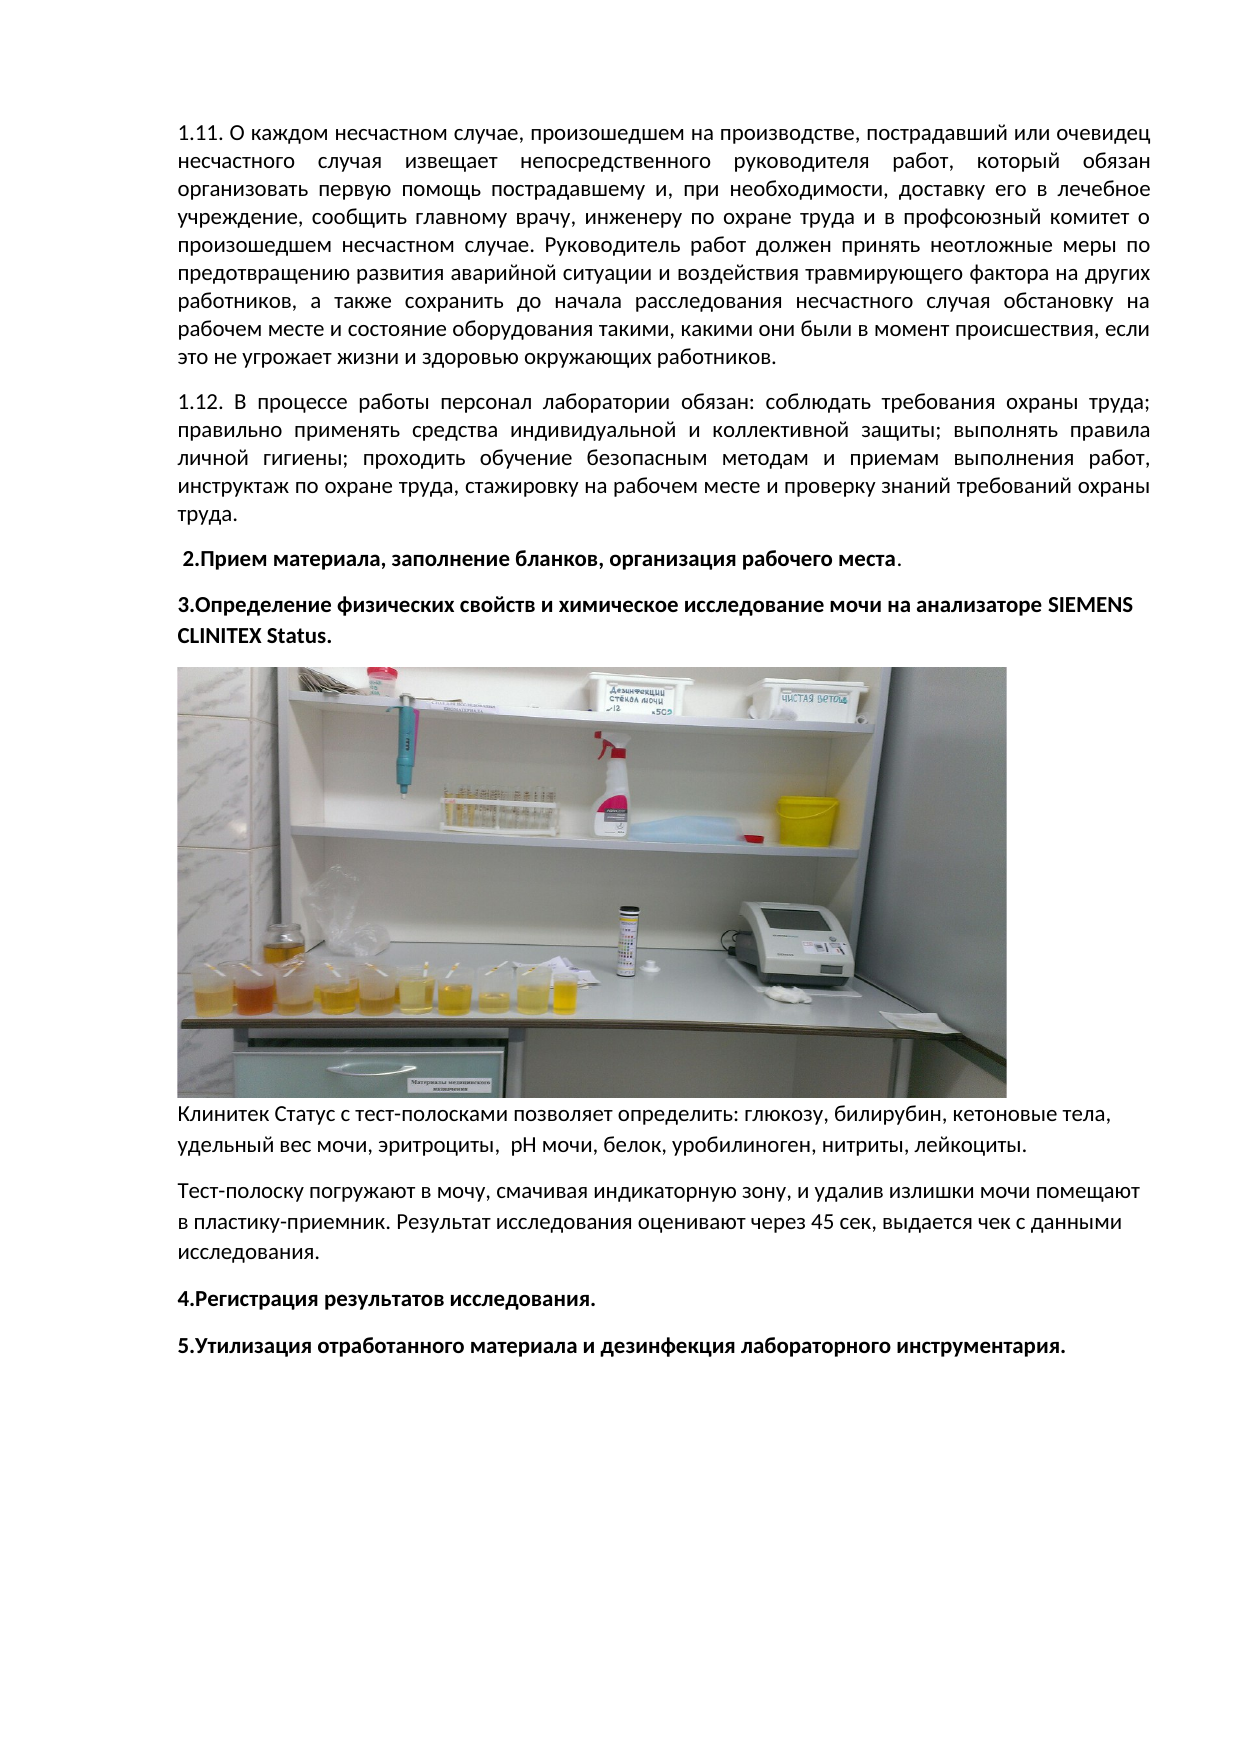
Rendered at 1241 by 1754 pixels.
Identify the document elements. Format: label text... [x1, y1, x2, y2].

text 4.Регистрация результатов исследования. [177, 1284, 1152, 1312]
picture [177, 667, 1007, 1098]
text 2.Прием материала, заполнение бланков, организация рабочего места. [177, 544, 1152, 572]
text 1.11. О каждом несчастном случае, произошедшем на производстве, пострадавший или очевидец несчастного случая извещает непосредственного руководителя работ, который обязан организовать первую помощь пострадавшему и, при необходимости, доставку его в лечебное учреждение, сообщить главному врачу, инженеру по охране труда и в профсоюзный комитет о произошедшем несчастном случае. Руководитель работ должен принять неотложные меры по предотвращению развития аварийной ситуации и воздействия травмирующего фактора на других работников, а также сохранить до начала расследования несчастного случая обстановку на рабочем месте и состояние оборудования такими, какими они были в момент происшествия, если это не угрожает жизни и здоровью окружающих работников. [177, 118, 1152, 370]
text 3.Определение физических свойств и химическое исследование мочи на анализаторе SIEMENS CLINITEX Status. [177, 591, 1152, 649]
text Тест-полоску погружают в мочу, смачивая индикаторную зону, и удалив излишки мочи помещают в пластику-приемник. Результат исследования оценивают через 45 сек, выдается чек с данными исследования. [177, 1177, 1152, 1265]
text 5.Утилизация отработанного материала и дезинфекция лабораторного инструментария. [177, 1331, 1152, 1359]
text 1.12. В процессе работы персонал лаборатории обязан: соблюдать требования охраны труда; правильно применять средства индивидуальной и коллективной защиты; выполнять правила личной гигиены; проходить обучение безопасным методам и приемам выполнения работ, инструктаж по охране труда, стажировку на рабочем месте и проверку знаний требований охраны труда. [177, 387, 1152, 527]
